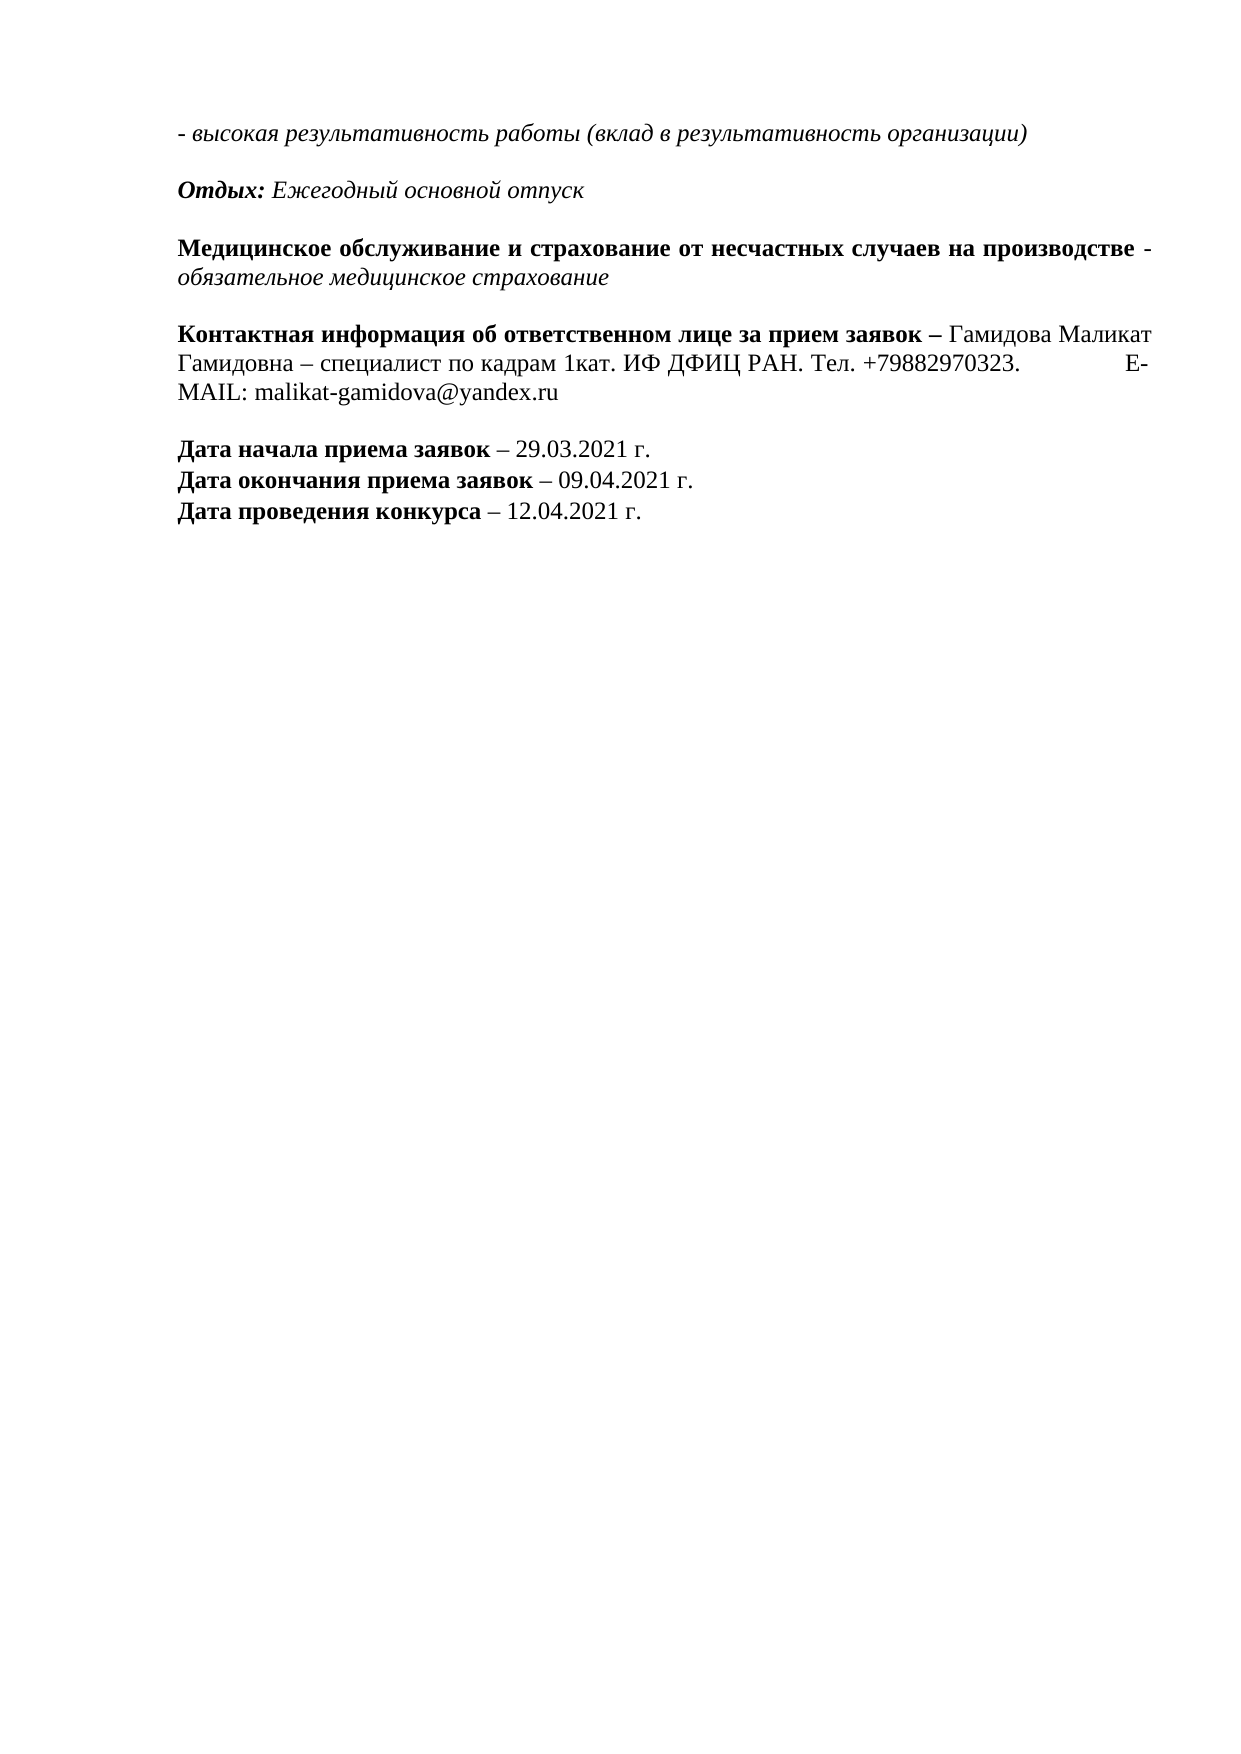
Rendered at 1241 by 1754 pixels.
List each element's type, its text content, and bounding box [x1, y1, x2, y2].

list Дата проведения конкурса – 12.04.2021 г. [177, 496, 1152, 525]
list Дата окончания приема заявок – 09.04.2021 г. [177, 465, 1152, 494]
list Отдых: Ежегодный основной отпуск [177, 176, 1152, 204]
list Контактная информация об ответственном лице за прием заявок – Гамидова Маликат Гамидовна – специалист по кадрам 1кат. ИФ ДФИЦ РАН. Тел. +79882970323. E-MAIL: malikat-gamidova@yandex.ru [177, 319, 1152, 406]
list Медицинское обслуживание и страхование от несчастных случаев на производстве - обязательное медицинское страхование [177, 233, 1152, 291]
list - высокая результативность работы (вклад в результативность организации) [177, 118, 1152, 147]
list Дата начала приема заявок – 29.03.2021 г. [177, 434, 1152, 463]
